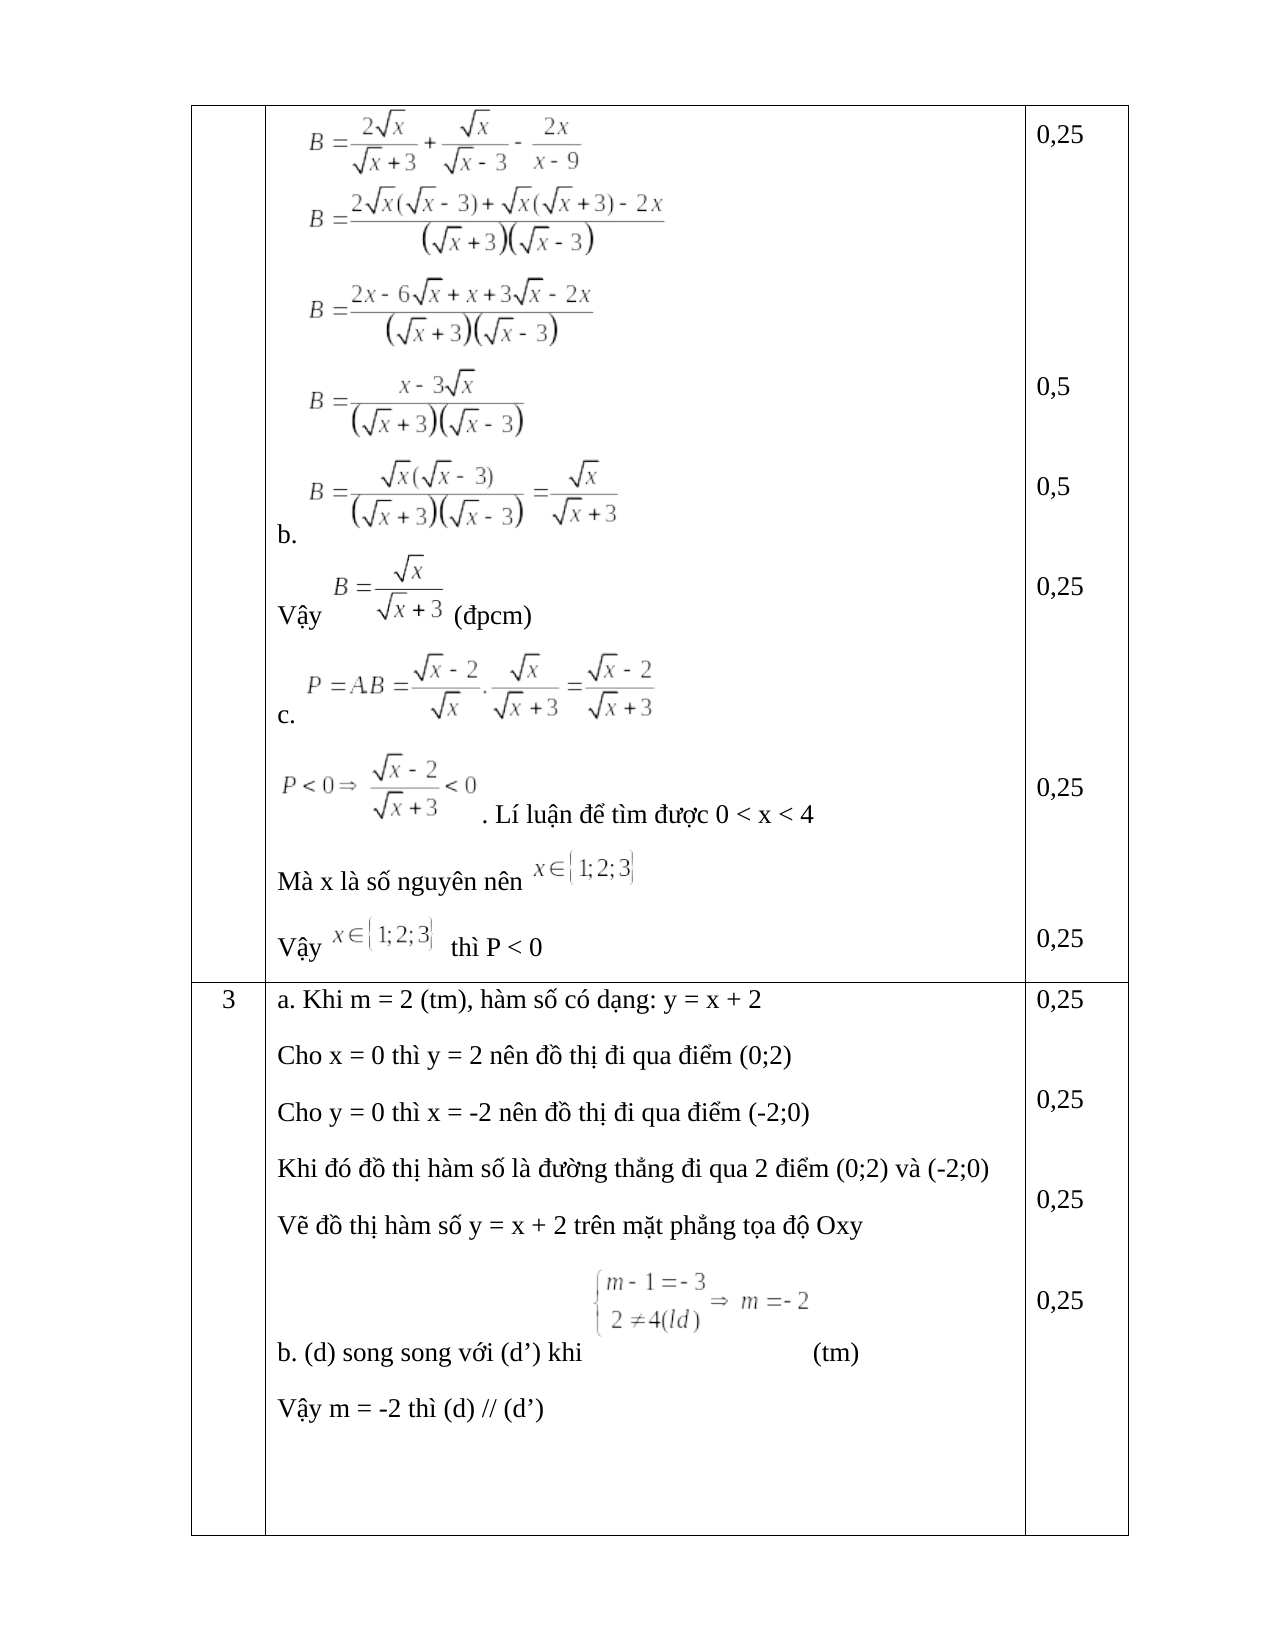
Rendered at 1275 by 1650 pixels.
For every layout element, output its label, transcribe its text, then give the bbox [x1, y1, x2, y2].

table_cell 3 [192, 983, 265, 1535]
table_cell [266, 106, 1025, 982]
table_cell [1026, 983, 1128, 1535]
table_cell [1026, 106, 1128, 982]
table_cell 2 [192, 106, 265, 982]
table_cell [266, 983, 1025, 1535]
